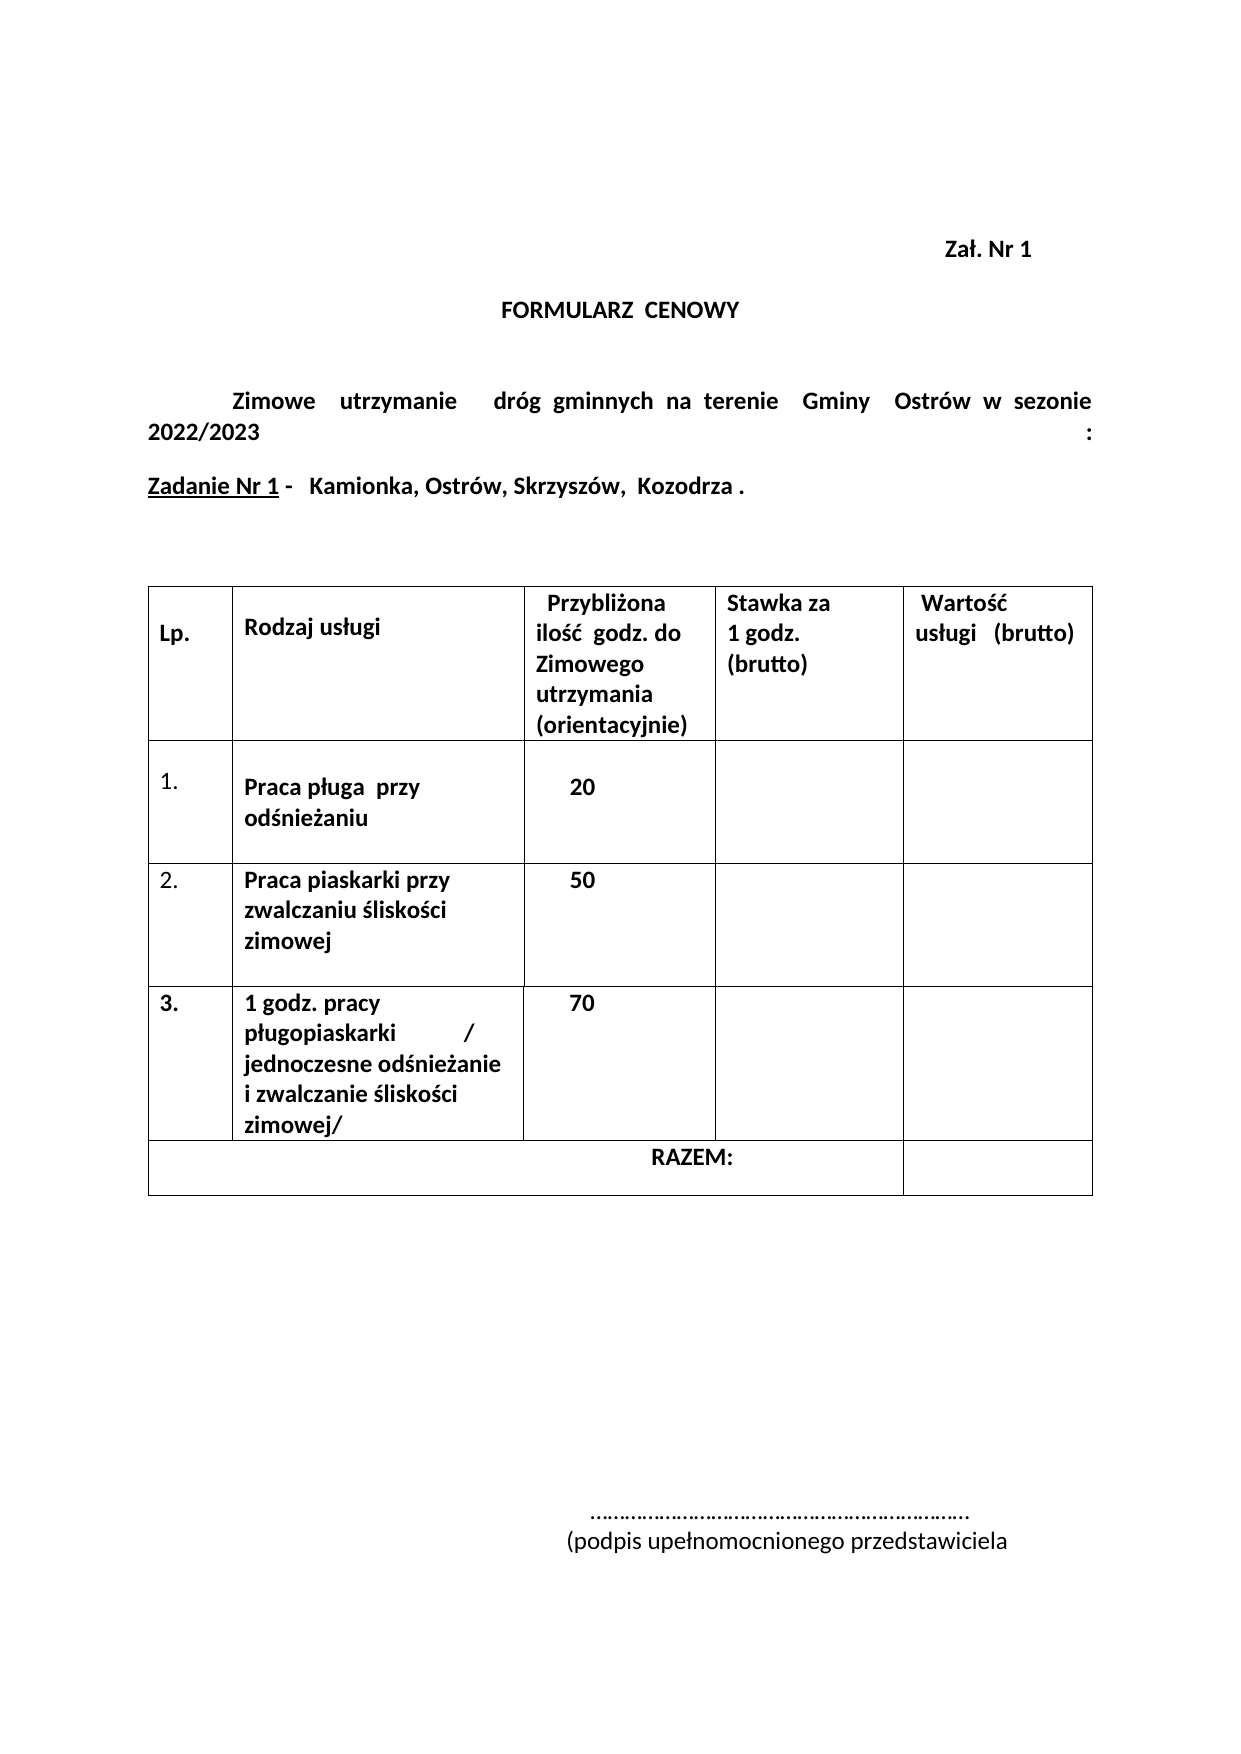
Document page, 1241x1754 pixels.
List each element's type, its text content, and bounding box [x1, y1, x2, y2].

table_cell [716, 741, 903, 863]
table_header Rodzaj usługi [233, 587, 524, 740]
table_header Wartość usługi (brutto) [904, 587, 1092, 740]
table_header Lp. [149, 587, 232, 740]
text (podpis upełnomocnionego przedstawiciela [148, 1526, 1093, 1556]
table_cell Praca piaskarki przy zwalczaniu śliskości zimowej [233, 864, 524, 986]
table_cell RAZEM: [149, 1141, 903, 1195]
text ………………………………………………………… [148, 1495, 1093, 1526]
text FORMULARZ CENOWY [148, 294, 1093, 324]
table_cell [904, 864, 1092, 986]
table_cell 2. [149, 864, 232, 986]
table_cell [904, 741, 1092, 863]
table_cell [716, 864, 903, 986]
text Zał. Nr 1 [735, 233, 1093, 263]
table_cell [716, 987, 903, 1139]
table_header Przybliżona ilość godz. do Zimowego utrzymania (orientacyjnie) [525, 587, 715, 740]
table_cell [904, 1141, 1092, 1195]
text Zimowe utrzymanie dróg gminnych na terenie Gminy Ostrów w sezonie 2022/2023 : [148, 385, 1093, 470]
table_cell Praca pługa przy odśnieżaniu [233, 741, 524, 863]
table_cell 20 [525, 741, 715, 863]
table_cell 3. [149, 987, 232, 1139]
table_cell 50 [525, 864, 715, 986]
table_cell 1. [149, 741, 232, 863]
table_cell 1 godz. pracy pługopiaskarki / jednoczesne odśnieżanie i zwalczanie śliskości zimowej/ [233, 987, 523, 1139]
table_header Stawka za 1 godz. (brutto) [716, 587, 903, 740]
table_cell 70 [524, 987, 715, 1139]
text Zadanie Nr 1 - Kamionka, Ostrów, Skrzyszów, Kozodrza . [148, 470, 1093, 501]
table_cell [904, 987, 1092, 1139]
